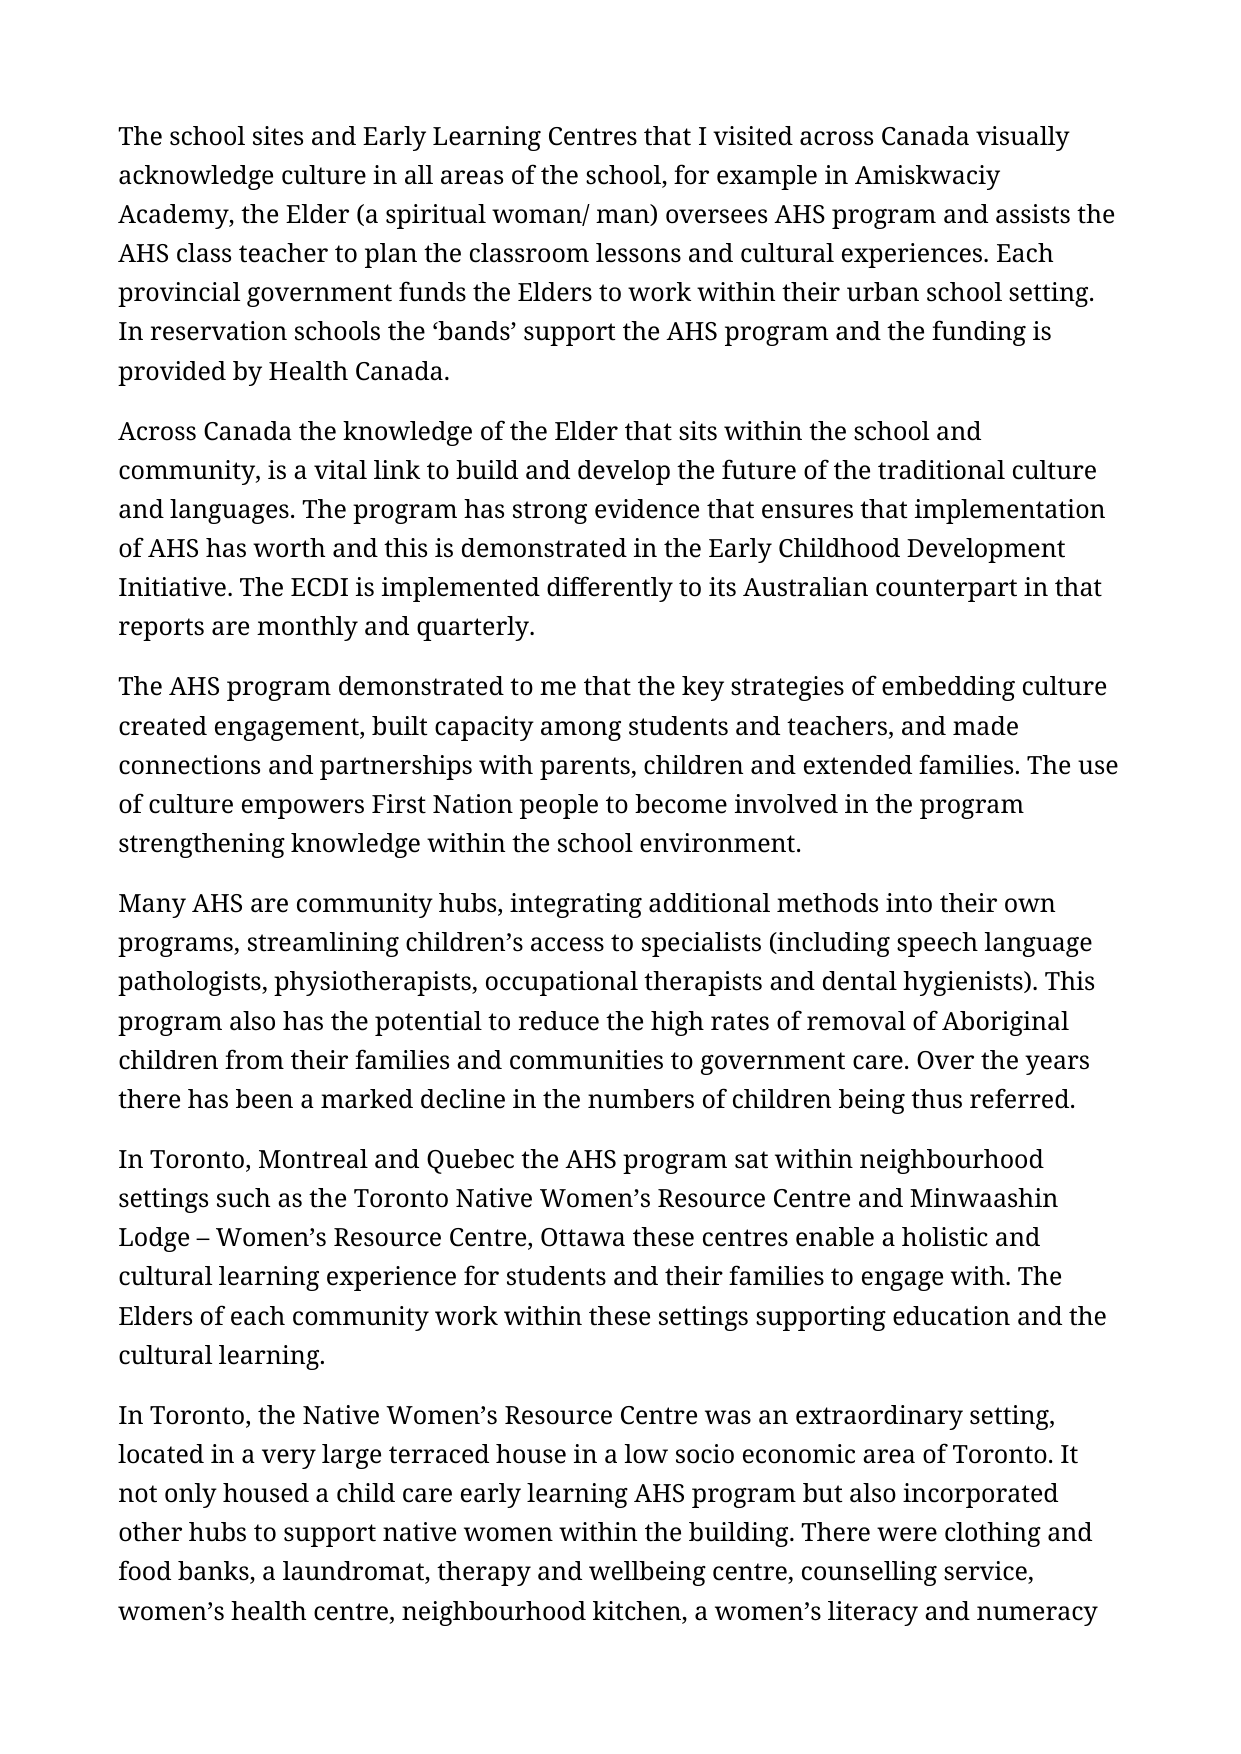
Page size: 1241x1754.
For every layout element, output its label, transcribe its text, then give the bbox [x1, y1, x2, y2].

text In Toronto, Montreal and Quebec the AHS program sat within neighbourhood settings such as the Toronto Native Women’s Resource Centre and Minwaashin Lodge – Women’s Resource Centre, Ottawa these centres enable a holistic and cultural learning experience for students and their families to engage with. The Elders of each community work within these settings supporting education and the cultural learning. [118, 1141, 1122, 1371]
text The school sites and Early Learning Centres that I visited across Canada visually acknowledge culture in all areas of the school, for example in Amiskwaciy Academy, the Elder (a spiritual woman/ man) oversees AHS program and assists the AHS class teacher to plan the classroom lessons and cultural experiences. Each provincial government funds the Elders to work within their urban school setting. In reservation schools the ‘bands’ support the AHS program and the funding is provided by Health Canada. [118, 118, 1122, 387]
text Across Canada the knowledge of the Elder that sits within the school and community, is a vital link to build and develop the future of the traditional culture and languages. The program has strong evidence that ensures that implementation of AHS has worth and this is demonstrated in the Early Childhood Development Initiative. The ECDI is implemented differently to its Australian counterpart in that reports are monthly and quarterly. [118, 413, 1122, 643]
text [118, 1397, 1122, 1627]
text Many AHS are community hubs, integrating additional methods into their own programs, streamlining children’s access to specialists (including speech language pathologists, physiotherapists, occupational therapists and dental hygienists). This program also has the potential to reduce the high rates of removal of Aboriginal children from their families and communities to government care. Over the years there has been a marked decline in the numbers of children being thus referred. [118, 886, 1122, 1116]
text The AHS program demonstrated to me that the key strategies of embedding culture created engagement, built capacity among students and teachers, and made connections and partnerships with parents, children and extended families. The use of culture empowers First Nation people to become involved in the program strengthening knowledge within the school environment. [118, 669, 1122, 860]
